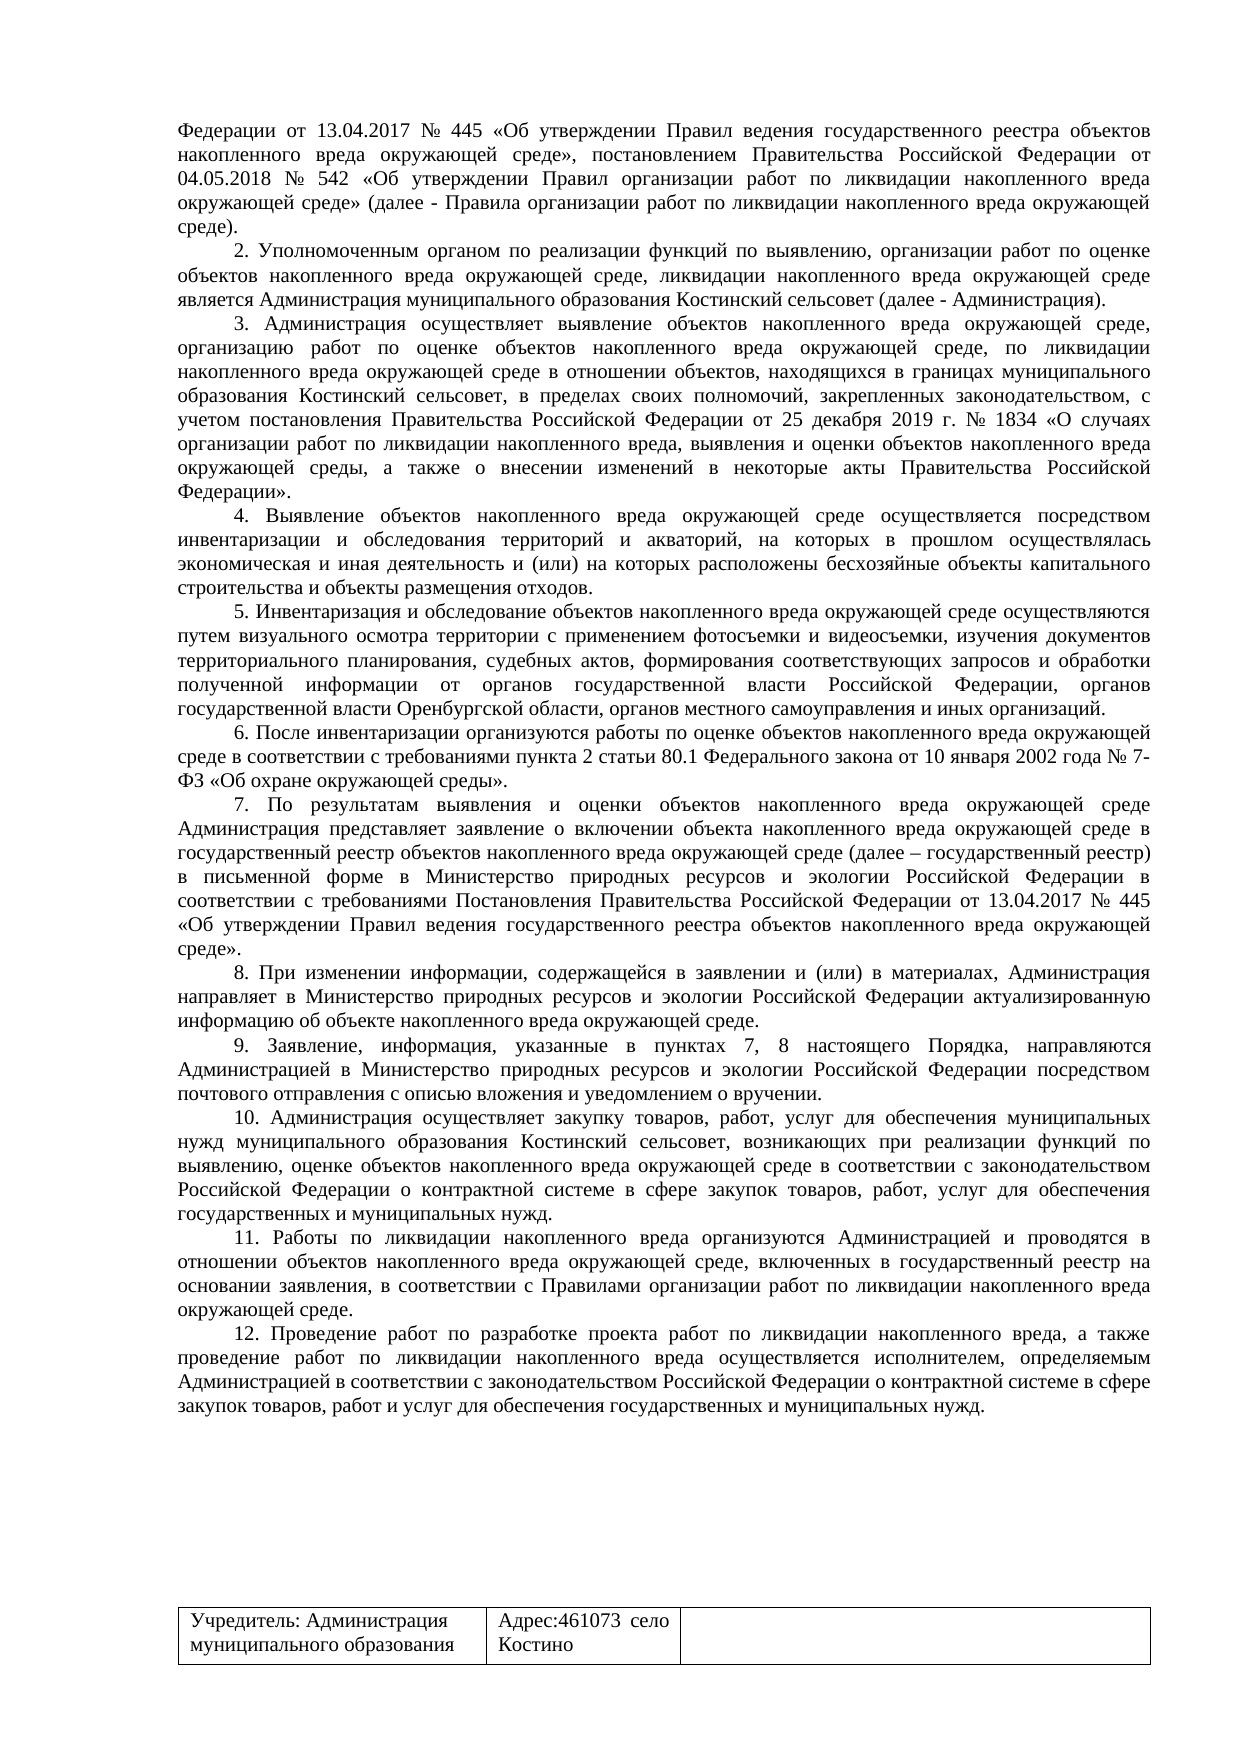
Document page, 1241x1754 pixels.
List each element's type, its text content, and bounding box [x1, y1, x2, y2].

text 4. Выявление объектов накопленного вреда окружающей среде осуществляется посредством инвентаризации и обследования территорий и акваторий, на которых в прошлом осуществлялась экономическая и иная деятельность и (или) на которых расположены бесхозяйные объекты капитального строительства и объекты размещения отходов. [177, 503, 1152, 599]
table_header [681, 1608, 1150, 1664]
text 3. Администрация осуществляет выявление объектов накопленного вреда окружающей среде, организацию работ по оценке объектов накопленного вреда окружающей среде, по ликвидации накопленного вреда окружающей среде в отношении объектов, находящихся в границах муниципального образования Костинский сельсовет, в пределах своих полномочий, закрепленных законодательством, с учетом постановления Правительства Российской Федерации от 25 декабря 2019 г. № 1834 «О случаях организации работ по ликвидации накопленного вреда, выявления и оценки объектов накопленного вреда окружающей среды, а также о внесении изменений в некоторые акты Правительства Российской Федерации». [177, 311, 1152, 503]
text 5. Инвентаризация и обследование объектов накопленного вреда окружающей среде осуществляются путем визуального осмотра территории с применением фотосъемки и видеосъемки, изучения документов территориального планирования, судебных актов, формирования соответствующих запросов и обработки полученной информации от органов государственной власти Российской Федерации, органов государственной власти Оренбургской области, органов местного самоуправления и иных организаций. [177, 599, 1152, 720]
text 2. Уполномоченным органом по реализации функций по выявлению, организации работ по оценке объектов накопленного вреда окружающей среде, ликвидации накопленного вреда окружающей среде является Администрация муниципального образования Костинский сельсовет (далее - Администрация). [177, 238, 1152, 311]
text 12. Проведение работ по разработке проекта работ по ликвидации накопленного вреда, а также проведение работ по ликвидации накопленного вреда осуществляется исполнителем, определяемым Администрацией в соответствии с законодательством Российской Федерации о контрактной системе в сфере закупок товаров, работ и услуг для обеспечения государственных и муниципальных нужд. [177, 1321, 1152, 1417]
text 11. Работы по ликвидации накопленного вреда организуются Администрацией и проводятся в отношении объектов накопленного вреда окружающей среде, включенных в государственный реестр на основании заявления, в соответствии с Правилами организации работ по ликвидации накопленного вреда окружающей среде. [177, 1225, 1152, 1321]
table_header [487, 1608, 680, 1664]
text 9. Заявление, информация, указанные в пунктах 7, 8 настоящего Порядка, направляются Администрацией в Министерство природных ресурсов и экологии Российской Федерации посредством почтового отправления с описью вложения и уведомлением о вручении. [177, 1032, 1152, 1105]
text 6. После инвентаризации организуются работы по оценке объектов накопленного вреда окружающей среде в соответствии с требованиями пункта 2 статьи 80.1 Федерального закона от 10 января 2002 года № 7-ФЗ «Об охране окружающей среды». [177, 720, 1152, 792]
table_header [179, 1608, 486, 1664]
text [177, 118, 1152, 238]
text 10. Администрация осуществляет закупку товаров, работ, услуг для обеспечения муниципальных нужд муниципального образования Костинский сельсовет, возникающих при реализации функций по выявлению, оценке объектов накопленного вреда окружающей среде в соответствии с законодательством Российской Федерации о контрактной системе в сфере закупок товаров, работ, услуг для обеспечения государственных и муниципальных нужд. [177, 1105, 1152, 1225]
text 7. По результатам выявления и оценки объектов накопленного вреда окружающей среде Администрация представляет заявление о включении объекта накопленного вреда окружающей среде в государственный реестр объектов накопленного вреда окружающей среде (далее – государственный реестр) в письменной форме в Министерство природных ресурсов и экологии Российской Федерации в соответствии с требованиями Постановления Правительства Российской Федерации от 13.04.2017 № 445 «Об утверждении Правил ведения государственного реестра объектов накопленного вреда окружающей среде». [177, 792, 1152, 960]
text 8. При изменении информации, содержащейся в заявлении и (или) в материалах, Администрация направляет в Министерство природных ресурсов и экологии Российской Федерации актуализированную информацию об объекте накопленного вреда окружающей среде. [177, 960, 1152, 1032]
